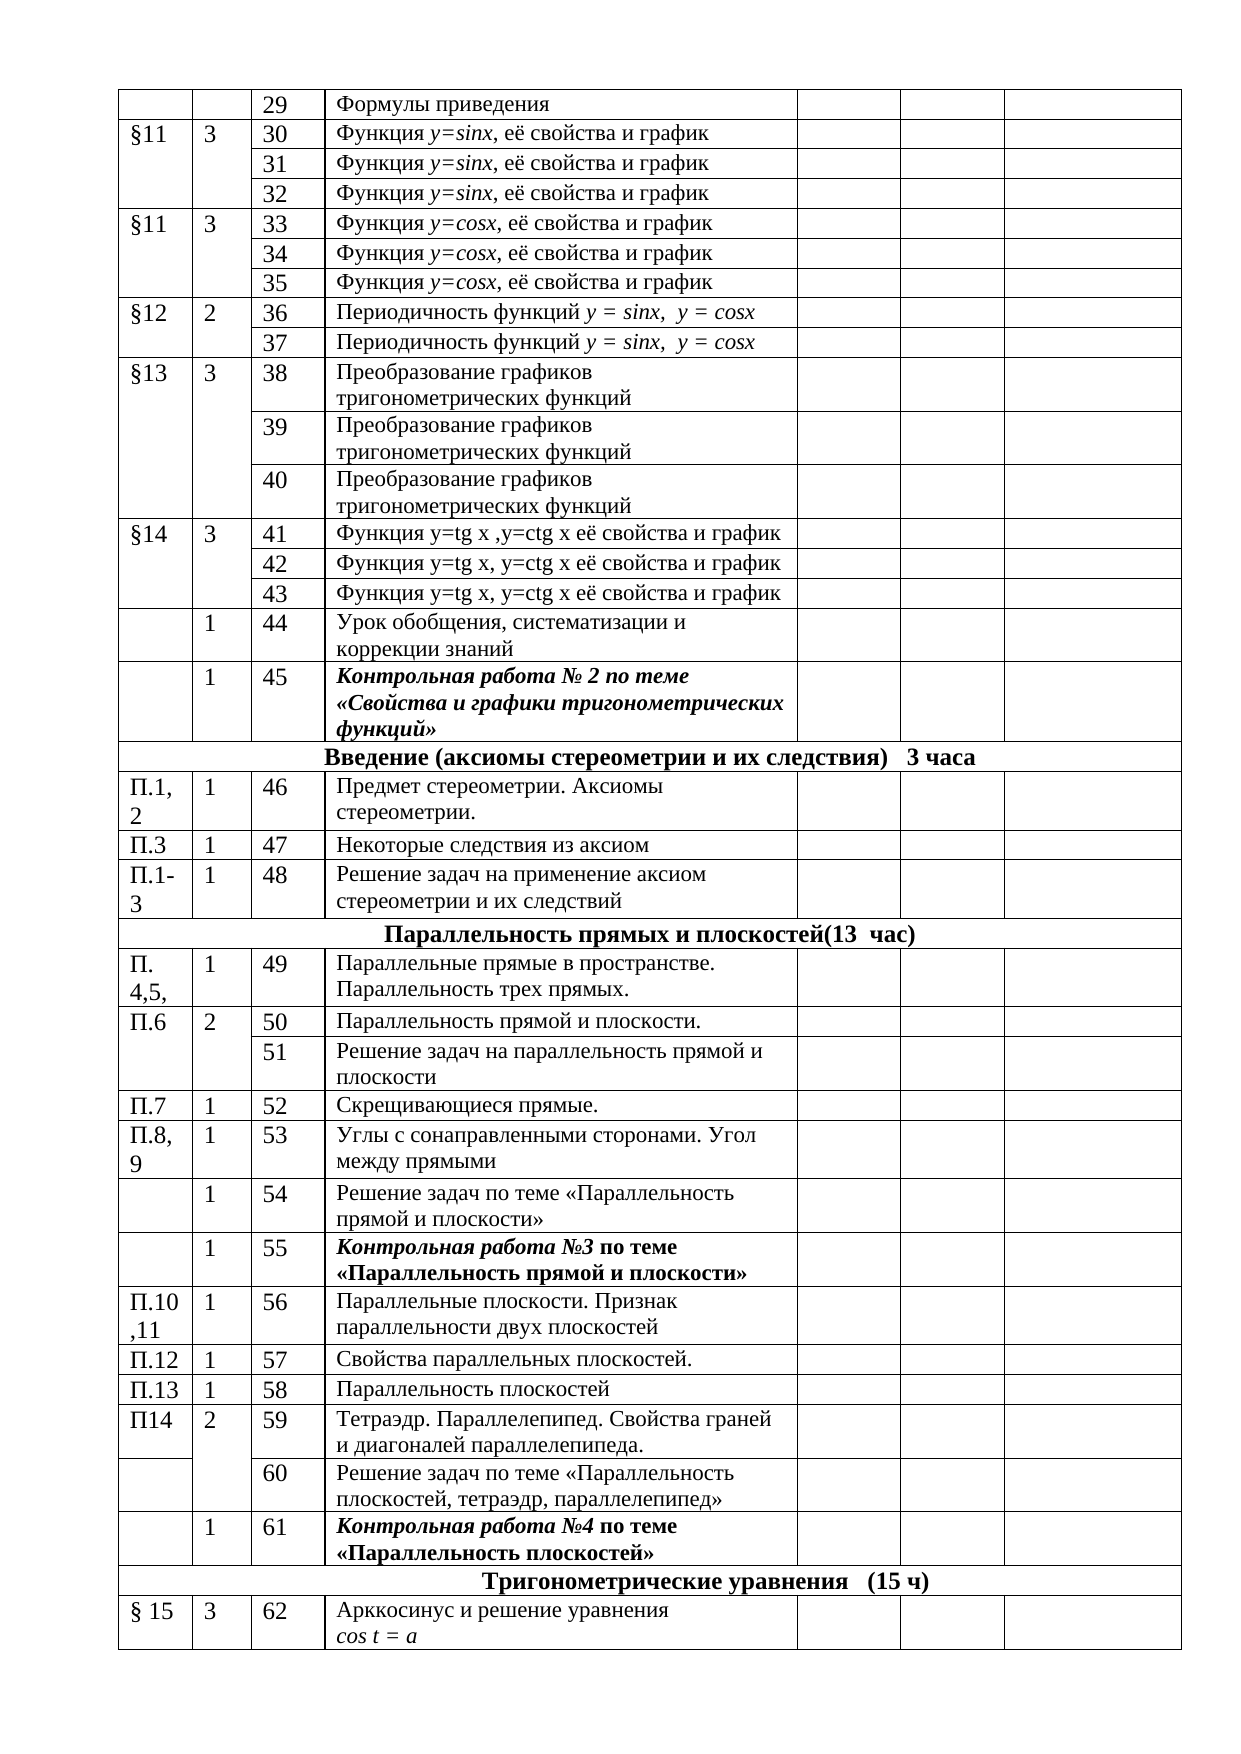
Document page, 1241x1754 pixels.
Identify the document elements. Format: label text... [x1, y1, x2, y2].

table_cell 1 [193, 1121, 251, 1178]
table_cell 55 [252, 1233, 324, 1286]
table_cell Контрольная работа № 2 по теме «Свойства и графики тригонометрических функций» [326, 662, 797, 741]
table_cell Некоторые следствия из аксиом [326, 831, 797, 859]
table_cell Свойства параллельных плоскостей. [326, 1345, 797, 1374]
table_cell [798, 1596, 900, 1648]
table_cell [798, 1233, 900, 1286]
table_cell [901, 1007, 1004, 1036]
table_cell [1005, 149, 1181, 178]
table_cell [798, 1037, 900, 1090]
table_cell 38 [252, 358, 324, 411]
table_cell [798, 298, 900, 327]
table_cell Решение задач на применение аксиом стереометрии и их следствий [326, 860, 797, 918]
table_cell [798, 1287, 900, 1344]
table_cell П.13 [119, 1375, 192, 1404]
table_cell Преобразование графиков тригонометрических функций [326, 465, 797, 518]
table_cell [901, 772, 1004, 829]
table_cell [901, 1596, 1004, 1648]
table_cell 39 [252, 412, 324, 464]
table_cell [901, 1405, 1004, 1457]
table_cell 50 [252, 1007, 324, 1036]
table_cell [798, 831, 900, 859]
table_cell 1 [193, 831, 251, 859]
table_cell [901, 90, 1004, 118]
table_cell [798, 1007, 900, 1036]
table_cell Функция y=cosx, её свойства и график [326, 269, 797, 297]
table_cell Функция y=sinx, её свойства и график [326, 120, 797, 148]
table_cell [1005, 239, 1181, 267]
table_cell [798, 772, 900, 829]
table_cell 35 [252, 269, 324, 297]
table_cell [1005, 1405, 1181, 1457]
table_cell 37 [252, 328, 324, 357]
table_cell [901, 1121, 1004, 1178]
table_cell [1005, 1459, 1181, 1511]
table_cell [798, 1375, 900, 1404]
table_cell [901, 1375, 1004, 1404]
table_cell 53 [252, 1121, 324, 1178]
table_cell [119, 1179, 192, 1232]
table_cell [1005, 120, 1181, 148]
table_cell [901, 1091, 1004, 1119]
table_cell 1 [193, 949, 251, 1006]
table_cell [901, 412, 1004, 464]
table_cell Урок обобщения, систематизации и коррекции знаний [326, 609, 797, 661]
table_cell [1005, 1512, 1181, 1565]
table_cell 58 [252, 1375, 324, 1404]
table_cell 2 [193, 298, 251, 357]
table_cell Периодичность функций y = sinx, y = cosx [326, 298, 797, 327]
table_cell §11 [119, 209, 192, 297]
table_cell [1005, 465, 1181, 518]
table_cell Преобразование графиков тригонометрических функций [326, 412, 797, 464]
table_cell 30 [252, 120, 324, 148]
table_cell [901, 239, 1004, 267]
table_cell П.10,11 [119, 1287, 192, 1344]
table_cell 1 [193, 860, 251, 918]
table_cell [1005, 579, 1181, 607]
table_cell [798, 269, 900, 297]
table_cell [1005, 1375, 1181, 1404]
table_cell [798, 579, 900, 607]
table_cell 43 [252, 579, 324, 607]
table_cell [798, 412, 900, 464]
table_cell Периодичность функций y = sinx, y = cosx [326, 328, 797, 357]
table_cell Преобразование графиков тригонометрических функций [326, 358, 797, 411]
table_cell [901, 579, 1004, 607]
table_cell 41 [252, 519, 324, 548]
table_cell [901, 209, 1004, 238]
table_cell [901, 609, 1004, 661]
table_cell §12 [119, 298, 192, 357]
table_cell 59 [252, 1405, 324, 1457]
table_cell Функция у=tg x, у=ctg x её свойства и график [326, 549, 797, 578]
table_cell Параллельность плоскостей [326, 1375, 797, 1404]
table_cell [1005, 831, 1181, 859]
table_cell [798, 239, 900, 267]
table_cell [1005, 298, 1181, 327]
table_cell [119, 1512, 192, 1565]
table_cell Функция y=sinx, её свойства и график [326, 149, 797, 178]
table_cell [901, 149, 1004, 178]
table_cell [901, 1233, 1004, 1286]
table_cell 1 [193, 1512, 251, 1565]
table_cell Функция у=tg x ,у=ctg x её свойства и график [326, 519, 797, 548]
table_cell [1005, 1345, 1181, 1374]
table_cell [798, 149, 900, 178]
table_cell Тригонометрические уравнения (15 ч) [119, 1566, 1181, 1595]
table_cell 1 [193, 1179, 251, 1232]
table_cell [1005, 1233, 1181, 1286]
table_cell 1 [193, 662, 251, 741]
table_cell [798, 662, 900, 741]
table_cell [1005, 549, 1181, 578]
table_cell [798, 1091, 900, 1119]
table_cell [1005, 1037, 1181, 1090]
table_cell 49 [252, 949, 324, 1006]
table_cell 3 [193, 519, 251, 607]
table_cell Функция y=cosx, её свойства и график [326, 209, 797, 238]
table_cell [798, 549, 900, 578]
table_cell [1005, 1121, 1181, 1178]
table_cell 32 [252, 179, 324, 208]
table_cell Решение задач по теме «Параллельность прямой и плоскости» [326, 1179, 797, 1232]
table_cell [901, 1179, 1004, 1232]
table_cell 1 [193, 772, 251, 829]
table_cell [901, 269, 1004, 297]
table_cell 51 [252, 1037, 324, 1090]
table_cell [1005, 949, 1181, 1006]
table_cell [798, 90, 900, 118]
table_cell Решение задач по теме «Параллельность плоскостей, тетраэдр, параллелепипед» [326, 1459, 797, 1511]
table_cell Параллельные плоскости. Признак параллельности двух плоскостей [326, 1287, 797, 1344]
table_cell Параллельные прямые в пространстве. Параллельность трех прямых. [326, 949, 797, 1006]
table_cell [798, 328, 900, 357]
table_cell [901, 120, 1004, 148]
table_cell §14 [119, 519, 192, 607]
table_cell Функция у=tg x, у=ctg x её свойства и график [326, 579, 797, 607]
table_cell 36 [252, 298, 324, 327]
table_cell Решение задач на параллельность прямой и плоскости [326, 1037, 797, 1090]
table_cell [901, 519, 1004, 548]
table_cell [798, 860, 900, 918]
table_cell [1005, 609, 1181, 661]
table_cell 61 [252, 1512, 324, 1565]
table_cell 29 [252, 90, 324, 118]
table_cell [1005, 860, 1181, 918]
table_cell 3 [193, 358, 251, 518]
table_cell Контрольная работа №4 по теме «Параллельность плоскостей» [326, 1512, 797, 1565]
table_cell [901, 1287, 1004, 1344]
table_cell 54 [252, 1179, 324, 1232]
table_cell Контрольная работа №3 по теме «Параллельность прямой и плоскости» [326, 1233, 797, 1286]
table_cell [798, 519, 900, 548]
table_cell [798, 1179, 900, 1232]
table_cell [119, 662, 192, 741]
table_cell 60 [252, 1459, 324, 1511]
table_cell [119, 1233, 192, 1286]
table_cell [326, 1596, 797, 1648]
table_cell 33 [252, 209, 324, 238]
table_cell 31 [252, 149, 324, 178]
table_cell 47 [252, 831, 324, 859]
table_cell [901, 358, 1004, 411]
table_cell Предмет стереометрии. Аксиомы стереометрии. [326, 772, 797, 829]
table_cell 1 [193, 1287, 251, 1344]
table_cell [1005, 358, 1181, 411]
table_cell [798, 465, 900, 518]
table_cell [1005, 90, 1181, 118]
table_cell 46 [252, 772, 324, 829]
table_cell Введение (аксиомы стереометрии и их следствия) 3 часа [119, 742, 1181, 771]
table_cell [901, 1037, 1004, 1090]
table_cell П.7 [119, 1091, 192, 1119]
table_cell [1005, 1007, 1181, 1036]
table_cell [901, 298, 1004, 327]
table_cell 52 [252, 1091, 324, 1119]
table_cell [798, 1405, 900, 1457]
table_cell 45 [252, 662, 324, 741]
table_cell § 15 [119, 1596, 192, 1648]
table_cell 1 [193, 1233, 251, 1286]
table_cell §11 [119, 120, 192, 208]
table_cell Скрещивающиеся прямые. [326, 1091, 797, 1119]
table_cell [1005, 1091, 1181, 1119]
table_cell [1005, 209, 1181, 238]
table_cell 40 [252, 465, 324, 518]
table_cell 56 [252, 1287, 324, 1344]
table_cell Функция y=cosx, её свойства и график [326, 239, 797, 267]
table_cell [901, 949, 1004, 1006]
table_cell 3 [193, 209, 251, 297]
table_cell [119, 1459, 192, 1511]
table_cell [1005, 179, 1181, 208]
table_cell П.1,2 [119, 772, 192, 829]
table_cell [1005, 1287, 1181, 1344]
table_cell П14 [119, 1405, 192, 1457]
table_cell §13 [119, 358, 192, 518]
table_cell [798, 949, 900, 1006]
table_cell [798, 1121, 900, 1178]
table_cell [1005, 1596, 1181, 1648]
table_cell 3 [193, 120, 251, 208]
table_cell Параллельность прямых и плоскостей(13 час) [119, 919, 1181, 948]
table_cell 1 [193, 1375, 251, 1404]
table_cell 42 [252, 549, 324, 578]
table_cell [1005, 328, 1181, 357]
table_cell [901, 662, 1004, 741]
table_cell 62 [252, 1596, 324, 1648]
table_cell [901, 179, 1004, 208]
table_cell П.1-3 [119, 860, 192, 918]
table_cell [1005, 1179, 1181, 1232]
table_cell П.8,9 [119, 1121, 192, 1178]
table_cell Параллельность прямой и плоскости. [326, 1007, 797, 1036]
table_cell [1005, 269, 1181, 297]
table_cell 1 [193, 1091, 251, 1119]
table_cell [798, 1345, 900, 1374]
table_cell 1 [193, 609, 251, 661]
table_cell [798, 120, 900, 148]
table_cell [1005, 662, 1181, 741]
table_cell [798, 209, 900, 238]
table_cell [901, 860, 1004, 918]
table_cell [119, 609, 192, 661]
table_cell [901, 328, 1004, 357]
table_cell [798, 609, 900, 661]
table_cell [1005, 519, 1181, 548]
table_cell Тетраэдр. Параллелепипед. Свойства граней и диагоналей параллелепипеда. [326, 1405, 797, 1457]
table_cell [798, 358, 900, 411]
table_cell 2 [193, 1007, 251, 1090]
table_cell П.12 [119, 1345, 192, 1374]
table_cell [798, 179, 900, 208]
table_cell 57 [252, 1345, 324, 1374]
table_cell [901, 1512, 1004, 1565]
table_cell 48 [252, 860, 324, 918]
table_cell 34 [252, 239, 324, 267]
table_cell 3 [193, 1596, 251, 1648]
table_cell 44 [252, 609, 324, 661]
table_cell [1005, 412, 1181, 464]
table_cell П.6 [119, 1007, 192, 1090]
table_cell [901, 1459, 1004, 1511]
table_cell П.3 [119, 831, 192, 859]
table_cell [1005, 772, 1181, 829]
table_cell [798, 1459, 900, 1511]
table_cell [901, 465, 1004, 518]
table_cell Углы с сонаправленными сторонами. Угол между прямыми [326, 1121, 797, 1178]
table_cell [901, 1345, 1004, 1374]
table_cell П. 4,5, [119, 949, 192, 1006]
table_cell [901, 831, 1004, 859]
table_cell [901, 549, 1004, 578]
table_cell 1 [193, 1345, 251, 1374]
table_cell 2 [193, 1405, 251, 1511]
table_cell [798, 1512, 900, 1565]
table_cell Функция y=sinx, её свойства и график [326, 179, 797, 208]
table_cell Формулы приведения [326, 90, 797, 118]
